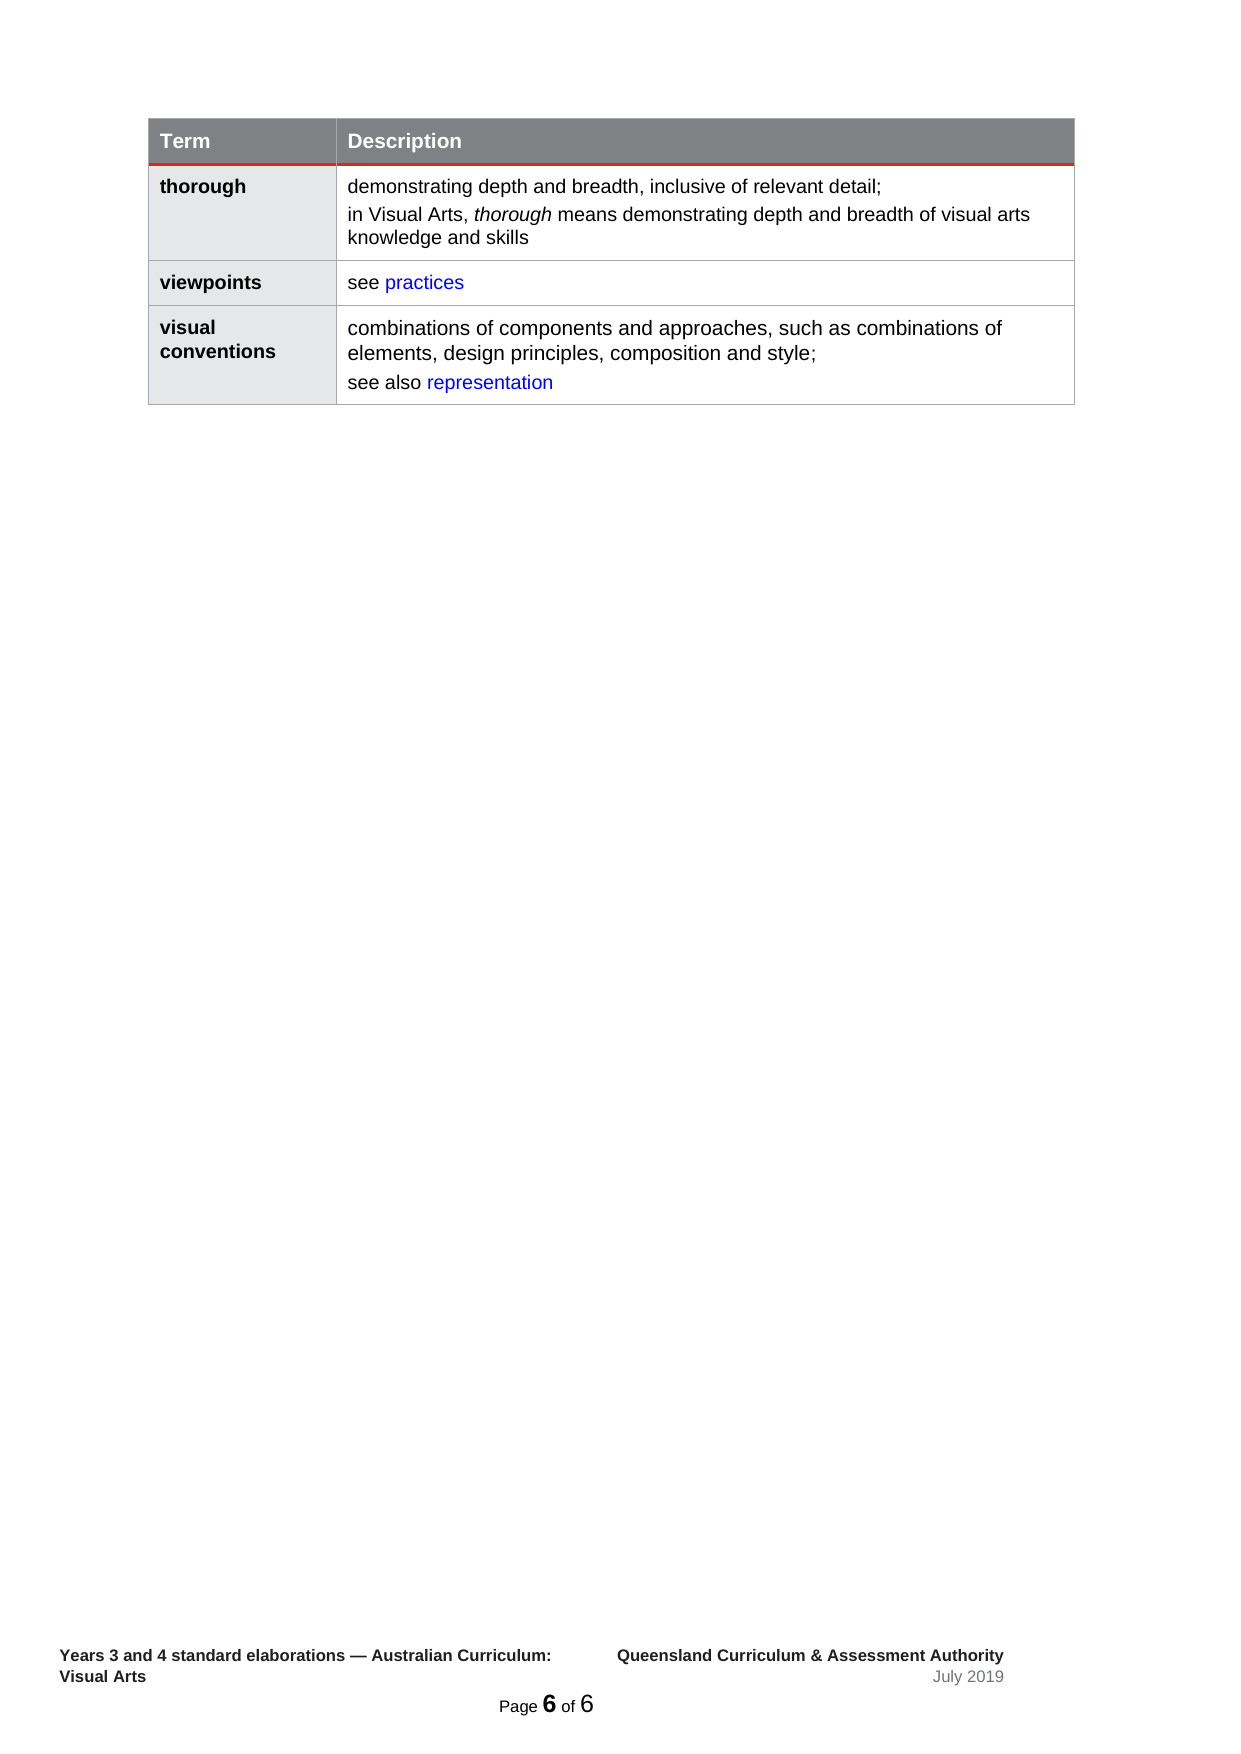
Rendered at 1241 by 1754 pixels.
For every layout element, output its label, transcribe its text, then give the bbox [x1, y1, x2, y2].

table_cell see practices [337, 261, 1074, 305]
table_header Description [337, 119, 1074, 163]
table_cell thorough [149, 166, 336, 260]
table_cell viewpoints [149, 261, 336, 305]
table_cell demonstrating depth and breadth, inclusive of relevant detail; in Visual Arts, thorough means demonstrating depth and breadth of visual arts knowledge and skills [337, 166, 1074, 260]
table_cell visual conventions [149, 306, 336, 404]
table_cell combinations of components and approaches, such as combinations of elements, design principles, composition and style; see also representation [337, 306, 1074, 404]
table_header Term [149, 119, 336, 163]
